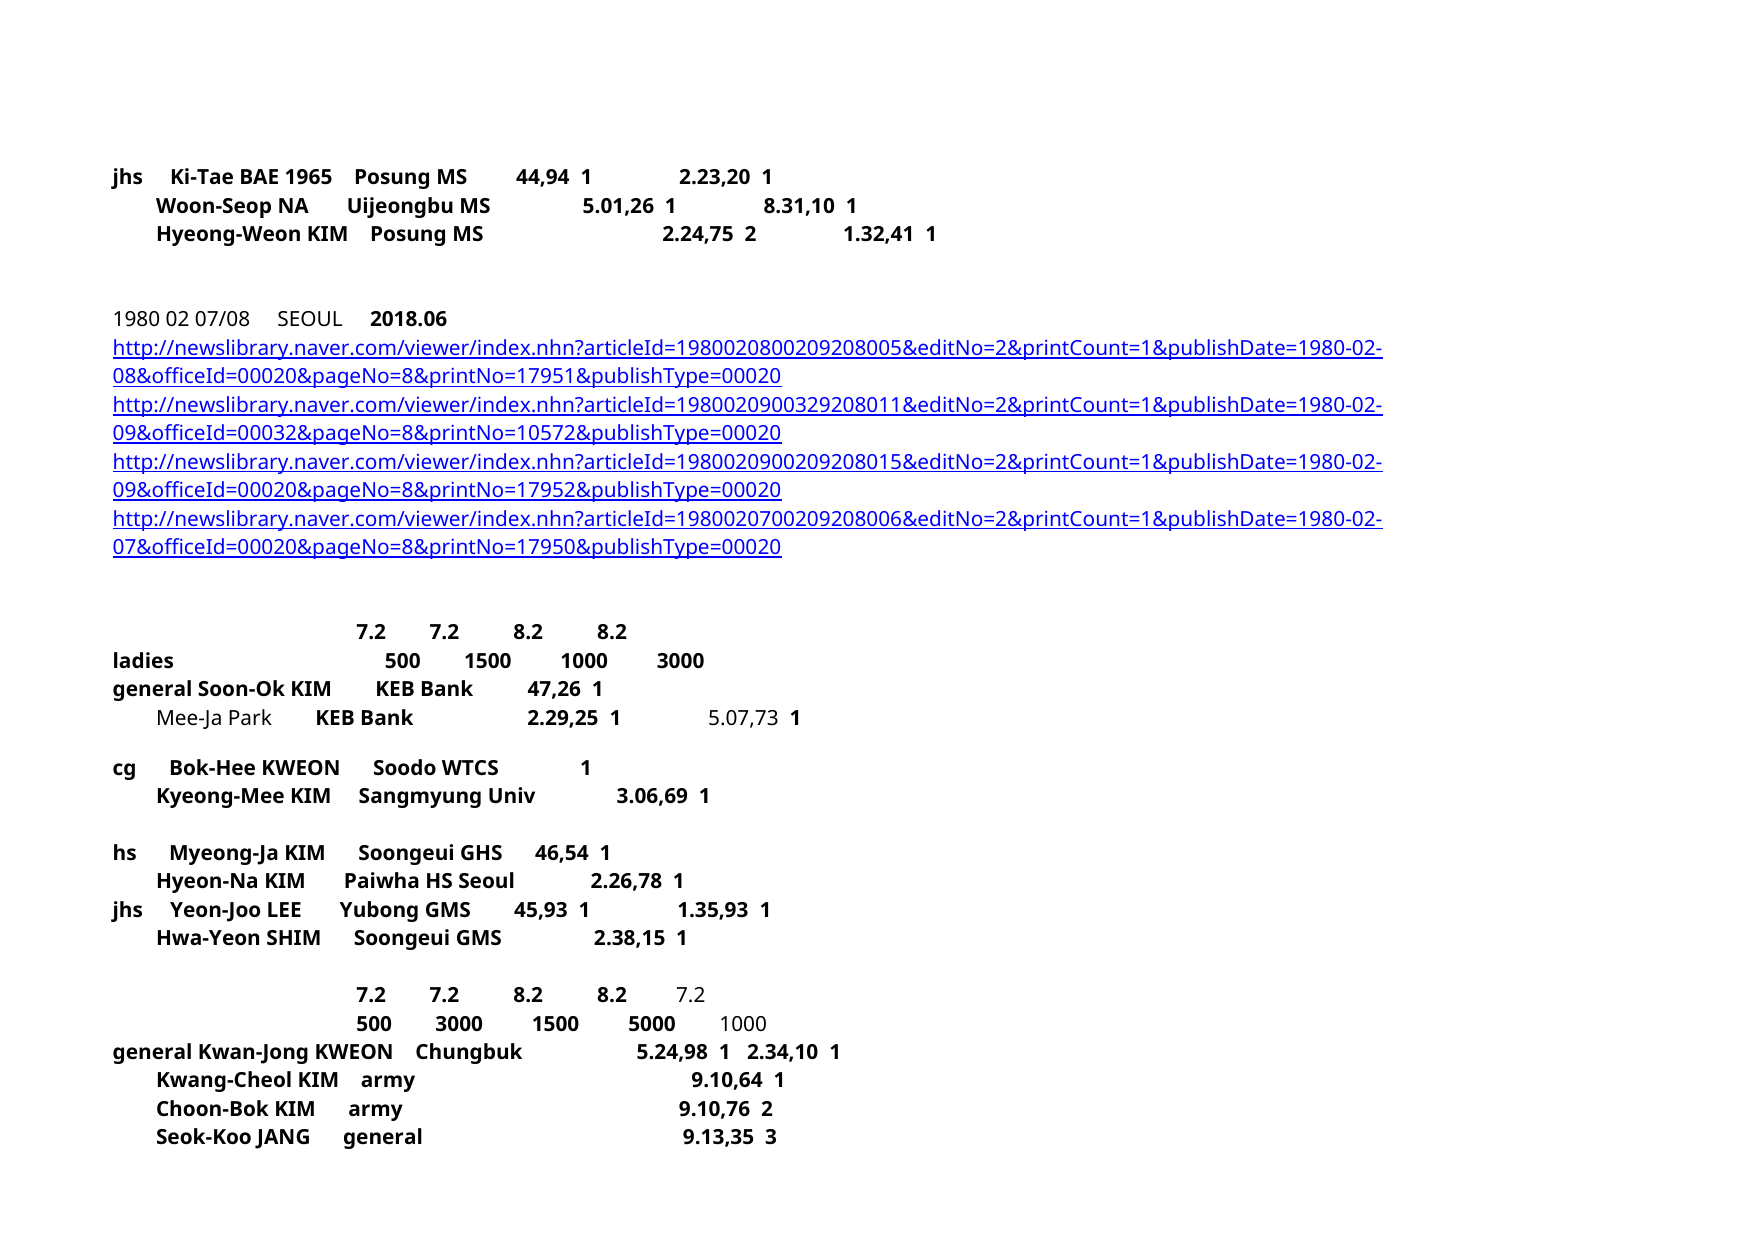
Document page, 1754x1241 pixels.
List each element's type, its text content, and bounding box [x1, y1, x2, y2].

text general Kwan-Jong KWEON Chungbuk 5.24,98 1 2.34,10 1 [112, 1037, 1698, 1066]
text http://newslibrary.naver.com/viewer/index.nhn?articleId=1980020900209208015&editNo=2&printCount=1&publishDate=1980-02-09&officeId=00020&pageNo=8&printNo=17952&publishType=00020 [112, 447, 1698, 504]
text jhs Ki-Tae BAE 1965 Posung MS 44,94 1 2.23,20 1 [112, 162, 1698, 191]
text Hyeon-Na KIM Paiwha HS Seoul 2.26,78 1 [112, 866, 1698, 895]
text hs Myeong-Ja KIM Soongeui GHS 46,54 1 [112, 838, 1698, 866]
text Choon-Bok KIM army 9.10,76 2 [112, 1094, 1698, 1122]
text cg Bok-Hee KWEON Soodo WTCS 1 [112, 753, 1698, 781]
text general Soon-Ok KIM KEB Bank 47,26 1 [112, 674, 1698, 703]
text jhs Yeon-Joo LEE Yubong GMS 45,93 1 1.35,93 1 [112, 895, 1698, 923]
text Mee-Ja Park KEB Bank 2.29,25 1 5.07,73 1 [112, 703, 1698, 731]
text http://newslibrary.naver.com/viewer/index.nhn?articleId=1980020900329208011&editNo=2&printCount=1&publishDate=1980-02-09&officeId=00032&pageNo=8&printNo=10572&publishType=00020 [112, 390, 1698, 447]
text Kwang-Cheol KIM army 9.10,64 1 [112, 1066, 1698, 1094]
text 7.2 7.2 8.2 8.2 7.2 [112, 980, 1698, 1009]
text Kyeong-Mee KIM Sangmyung Univ 3.06,69 1 [112, 781, 1698, 809]
text 7.2 7.2 8.2 8.2 [112, 617, 1698, 646]
text Woon-Seop NA Uijeongbu MS 5.01,26 1 8.31,10 1 [112, 191, 1698, 219]
text 1980 02 07/08 SEOUL 2018.06 [112, 304, 1698, 333]
text 500 3000 1500 5000 1000 [112, 1009, 1698, 1037]
text http://newslibrary.naver.com/viewer/index.nhn?articleId=1980020800209208005&editNo=2&printCount=1&publishDate=1980-02-08&officeId=00020&pageNo=8&printNo=17951&publishType=00020 [112, 333, 1698, 390]
text Hwa-Yeon SHIM Soongeui GMS 2.38,15 1 [112, 923, 1698, 952]
text Seok-Koo JANG general 9.13,35 3 [112, 1122, 1698, 1151]
text ladies 500 1500 1000 3000 [112, 646, 1698, 674]
text Hyeong-Weon KIM Posung MS 2.24,75 2 1.32,41 1 [112, 219, 1698, 248]
text http://newslibrary.naver.com/viewer/index.nhn?articleId=1980020700209208006&editNo=2&printCount=1&publishDate=1980-02-07&officeId=00020&pageNo=8&printNo=17950&publishType=00020 [112, 504, 1698, 561]
